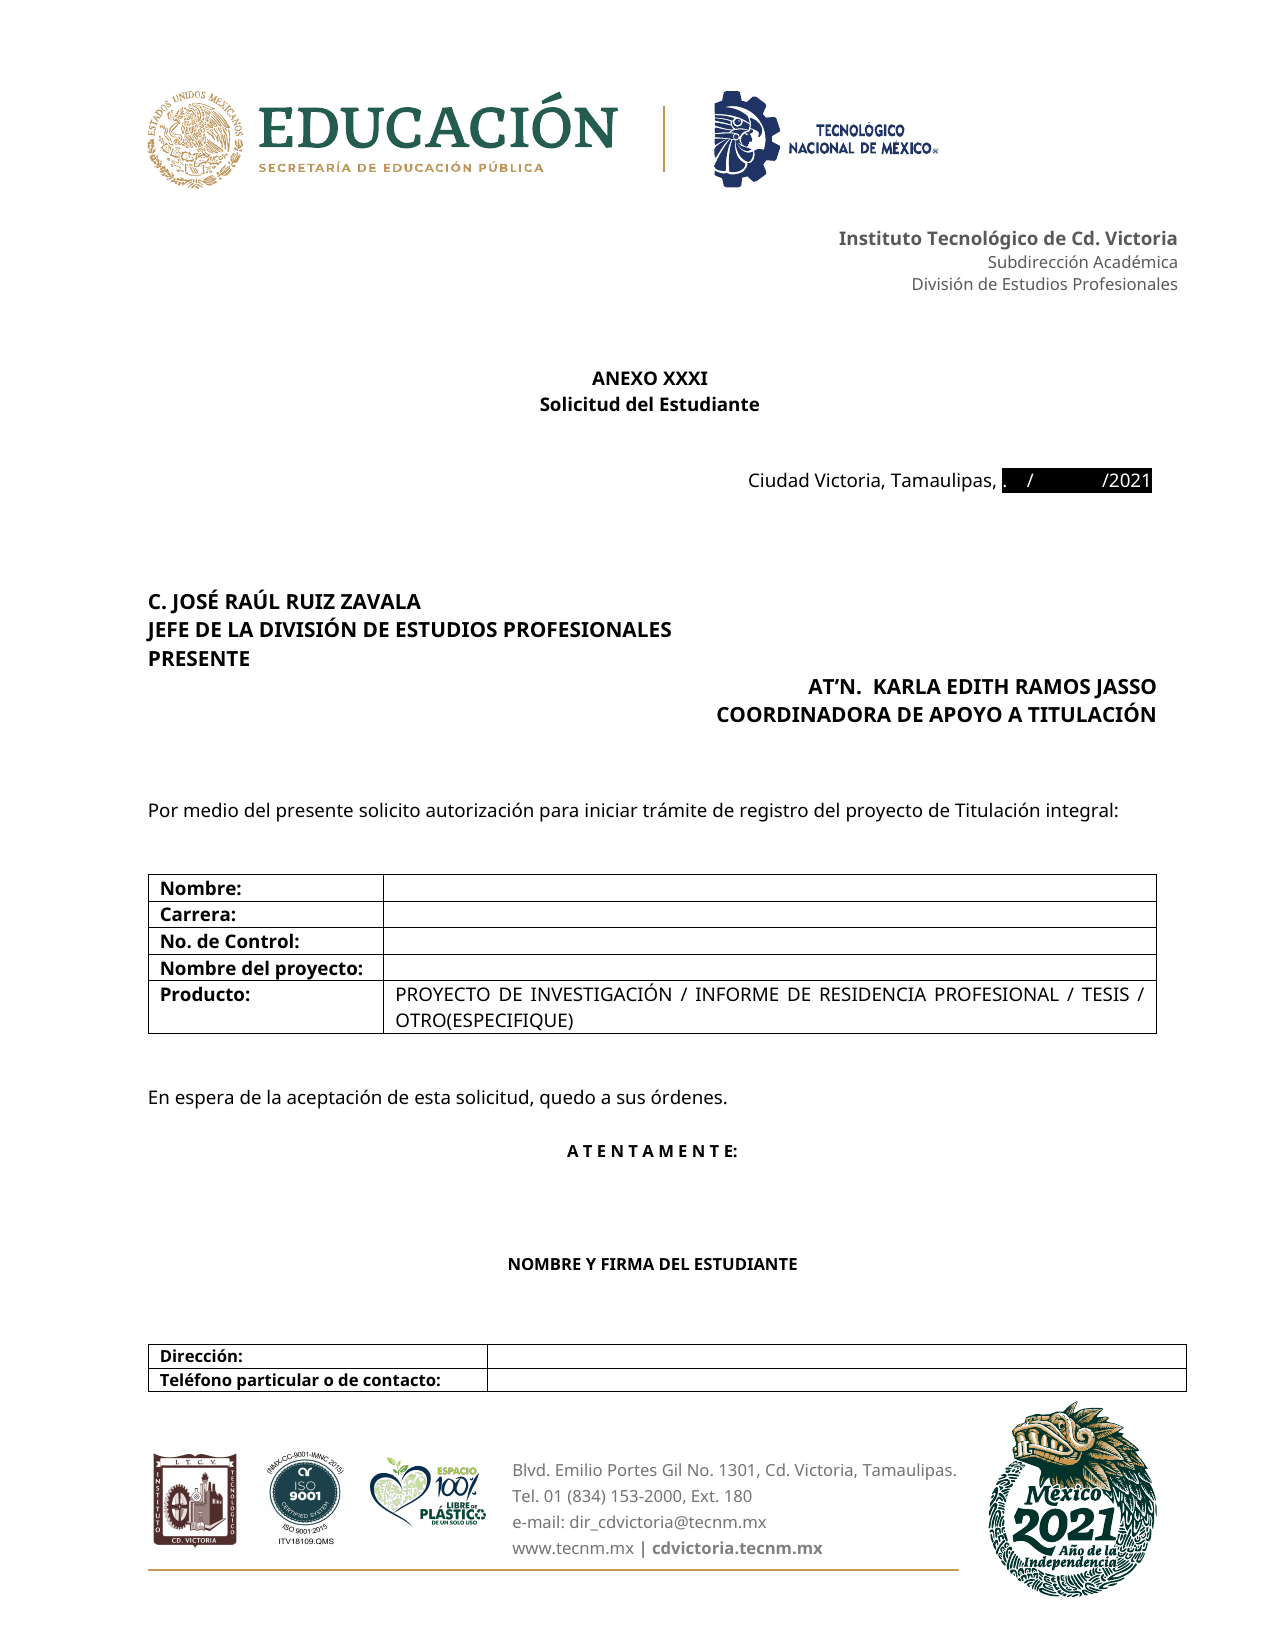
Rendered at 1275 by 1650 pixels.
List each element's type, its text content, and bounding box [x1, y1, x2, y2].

table_cell Nombre del proyecto: [149, 955, 383, 980]
picture [263, 1450, 346, 1547]
text PRESENTE [148, 644, 1157, 672]
text C. JOSÉ RAÚL RUIZ ZAVALA [148, 587, 1157, 615]
text Solicitud del Estudiante [148, 391, 1152, 416]
table_cell PROYECTO DE INVESTIGACIÓN / INFORME DE RESIDENCIA PROFESIONAL / TESIS / OTRO(ESPECIFIQUE) [384, 981, 1156, 1032]
table_cell [488, 1369, 1186, 1391]
table_cell [384, 955, 1156, 980]
text A T E N T A M E N T E: [148, 1139, 1157, 1162]
text COORDINADORA DE APOYO A TITULACIÓN [148, 701, 1157, 729]
table_header Nombre: [149, 875, 383, 901]
table_cell No. de Control: [149, 928, 383, 954]
table_cell [384, 902, 1156, 927]
table_header [384, 875, 1156, 901]
text Por medio del presente solicito autorización para iniciar trámite de registro del proyecto de Titulación integral: [148, 798, 1157, 823]
text AT’N. KARLA EDITH RAMOS JASSO [148, 672, 1157, 701]
table_header [488, 1345, 1186, 1367]
picture [362, 1454, 492, 1531]
table_cell Producto: [149, 981, 383, 1032]
text JEFE DE LA DIVISIÓN DE ESTUDIOS PROFESIONALES [148, 615, 1157, 644]
text NOMBRE Y FIRMA DEL ESTUDIANTE [148, 1253, 1157, 1276]
text ANEXO XXXI [148, 365, 1152, 391]
picture [153, 1453, 237, 1548]
text Ciudad Victoria, Tamaulipas, . / /2021 [148, 467, 1152, 493]
text En espera de la aceptación de esta solicitud, quedo a sus órdenes. [148, 1084, 1157, 1110]
table_header Dirección: [149, 1345, 487, 1367]
table_cell Teléfono particular o de contacto: [149, 1369, 487, 1391]
table_cell Carrera: [149, 902, 383, 927]
table_cell [384, 928, 1156, 954]
